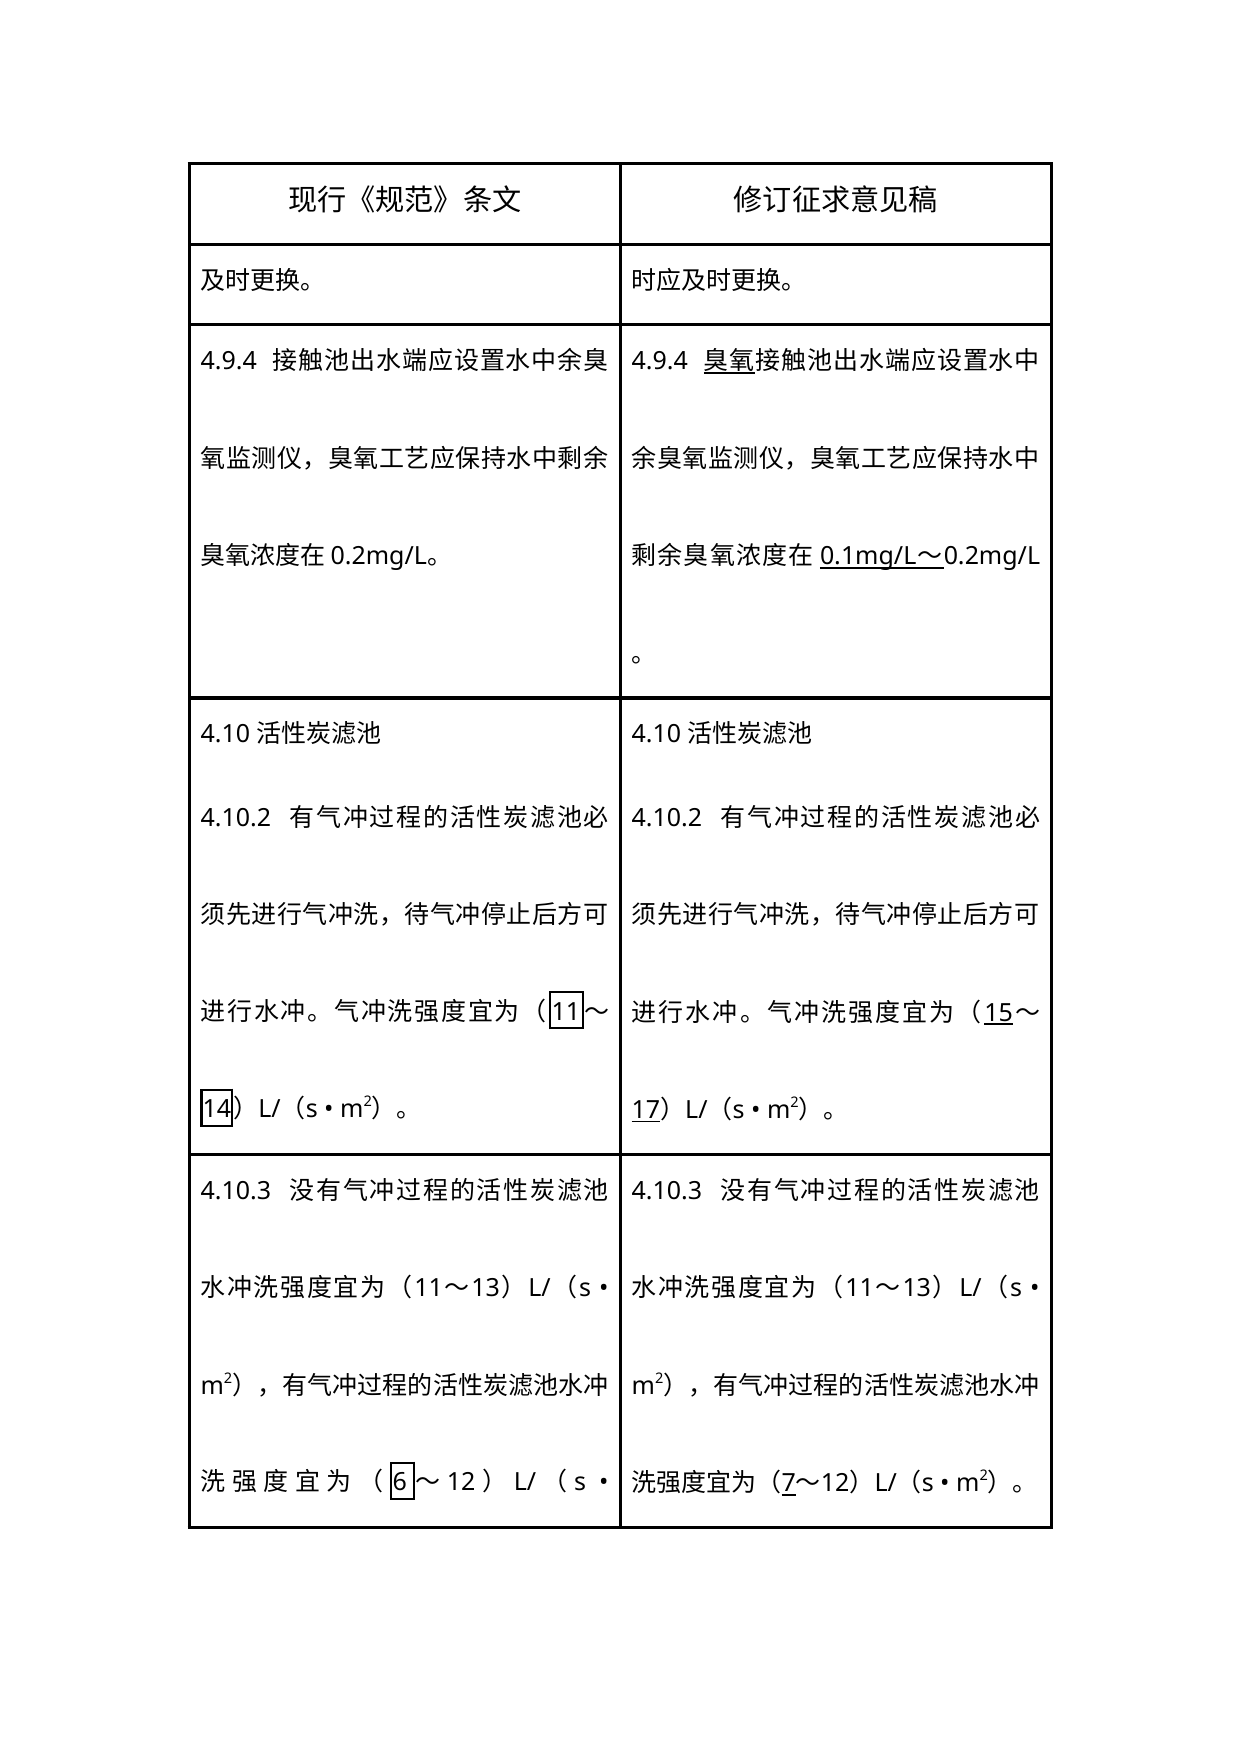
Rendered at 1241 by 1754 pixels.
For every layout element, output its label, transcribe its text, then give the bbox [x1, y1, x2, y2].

table_cell 4.9.4 接触池出水端应设置水中余臭氧监测仪，臭氧工艺应保持水中剩余臭氧浓度在0.2mg/L。 [191, 326, 619, 696]
table_header 修订征求意见稿 [622, 165, 1050, 243]
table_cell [622, 1156, 1050, 1526]
table_header 现行《规范》条文 [191, 165, 619, 243]
table_cell 4.10 活性炭滤池 4.10.2 有气冲过程的活性炭滤池必须先进行气冲洗，待气冲停止后方可进行水冲。气冲洗强度宜为（15～17）L/（s • m2）。 [622, 700, 1050, 1153]
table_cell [191, 246, 619, 323]
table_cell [191, 1156, 619, 1526]
table_cell 4.9.4 臭氧接触池出水端应设置水中余臭氧监测仪，臭氧工艺应保持水中剩余臭氧浓度在0.1mg/L～0.2mg/L。 [622, 326, 1050, 696]
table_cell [622, 246, 1050, 323]
table_cell 4.10 活性炭滤池 4.10.2 有气冲过程的活性炭滤池必须先进行气冲洗，待气冲停止后方可进行水冲。气冲洗强度宜为（11～14）L/（s • m2）。 [191, 700, 619, 1153]
